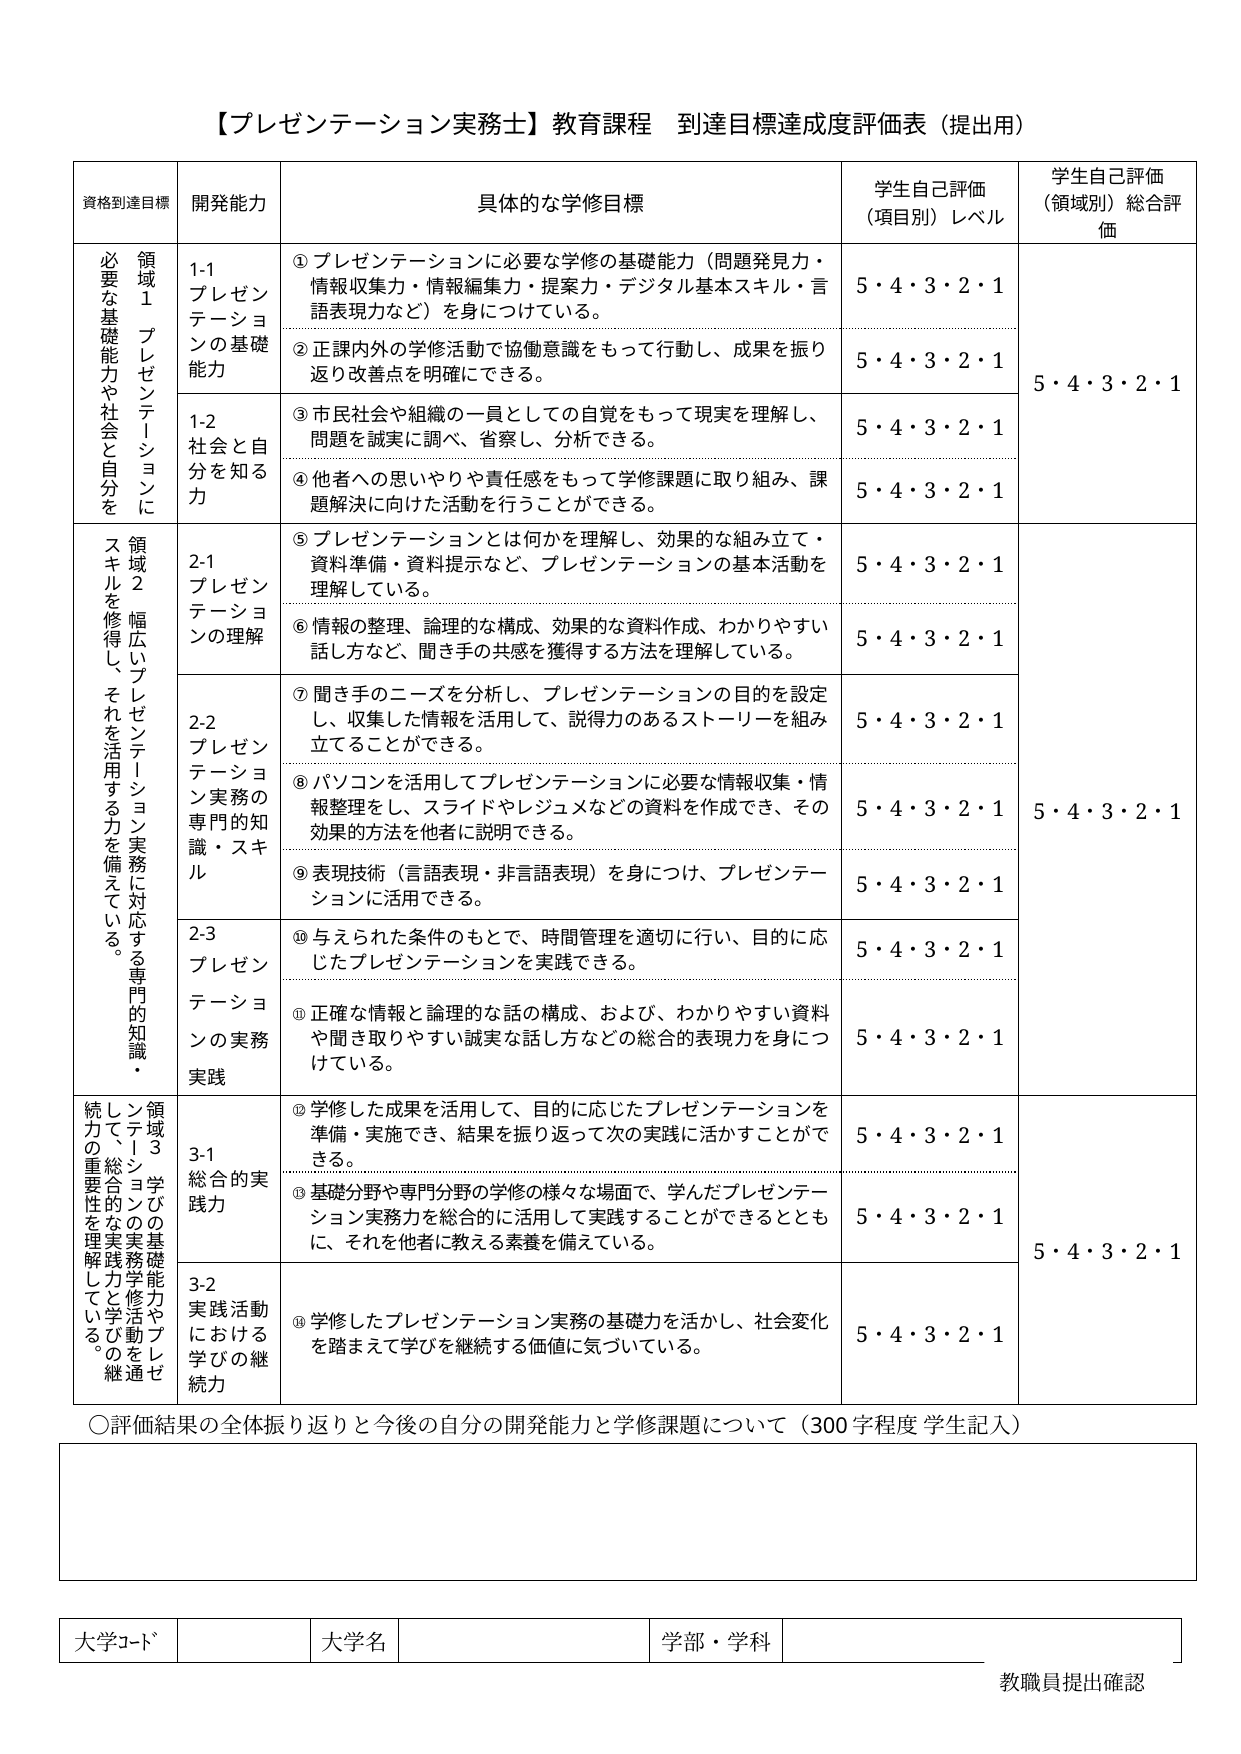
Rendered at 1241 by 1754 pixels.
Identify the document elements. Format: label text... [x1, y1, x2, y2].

table_cell 5・4・3・2・1 [1019, 244, 1196, 523]
table_cell 領域３ 学びの基礎能力やプレゼンテーションの実務学修活動を通して、総合的な実践力と学びの継続力の重要性を理解している。 [74, 1096, 177, 1404]
table_cell 領域１ プレゼンテーションに必要な基礎能力や社会と自分を知る力を備え、実践学修ができる基礎能力を修得している。 [74, 244, 177, 523]
table_cell ②正課内外の学修活動で協働意識をもって行動し、成果を振り返り改善点を明確にできる。 [281, 328, 841, 393]
table_cell 5・4・3・2・1 [1019, 1096, 1196, 1404]
table_cell 5・4・3・2・1 [842, 244, 1018, 328]
table_cell 5・4・3・2・1 [842, 394, 1018, 458]
table_cell 1-2 社会と自分を知る力 [178, 394, 280, 523]
table_cell ⑨表現技術（言語表現・非言語表現）を身につけ、プレゼンテーションに活用できる。 [281, 849, 841, 919]
table_header 学生自己評価 （領域別）総合評価 [1019, 162, 1196, 243]
table_header [178, 1619, 310, 1662]
table_header 大学ｺｰﾄﾞ [60, 1619, 177, 1662]
table_cell 5・4・3・2・1 [842, 675, 1018, 763]
table_cell 5・4・3・2・1 [842, 979, 1018, 1095]
table_cell 1-1 プレゼンテーションの基礎能力 [178, 244, 280, 393]
table_cell 2-3 プレゼンテーションの実務実践 [178, 920, 280, 1095]
table_cell ①プレゼンテーションに必要な学修の基礎能力（問題発見力・情報収集力・情報編集力・提案力・デジタル基本スキル・言語表現力など）を身につけている。 [281, 244, 841, 328]
table_header 学生自己評価 （項目別）レベル [842, 162, 1018, 243]
table_cell 5・4・3・2・1 [842, 458, 1018, 523]
text 【プレゼンテーション実務士】教育課程 到達目標達成度評価表（提出用） [89, 104, 1152, 142]
table_cell 5・4・3・2・1 [842, 603, 1018, 674]
table_cell 3-2 実践活動における学びの継続力 [178, 1263, 280, 1404]
table_cell 5・4・3・2・1 [842, 920, 1018, 979]
table_cell 5・4・3・2・1 [842, 1263, 1018, 1404]
table_cell 5・4・3・2・1 [842, 328, 1018, 393]
table_cell 5・4・3・2・1 [842, 524, 1018, 603]
table_cell ④他者への思いやりや責任感をもって学修課題に取り組み、課題解決に向けた活動を行うことができる。 [281, 458, 841, 523]
table_header [783, 1619, 1181, 1662]
table_header [60, 1444, 1196, 1579]
table_cell ⑤プレゼンテーションとは何かを理解し、効果的な組み立て・資料準備・資料提示など、プレゼンテーションの基本活動を理解している。 [281, 524, 841, 603]
table_header 学部・学科 [650, 1619, 782, 1662]
table_cell ⑥情報の整理、論理的な構成、効果的な資料作成、わかりやすい話し方など、聞き手の共感を獲得する方法を理解している。 [281, 603, 841, 674]
table_cell 5・4・3・2・1 [842, 763, 1018, 849]
table_cell ⑫学修した成果を活用して、目的に応じたプレゼンテーションを準備・実施でき、結果を振り返って次の実践に活かすことができる。 [281, 1096, 841, 1171]
table_header 具体的な学修目標 [281, 162, 841, 243]
text 〇評価結果の全体振り返りと今後の自分の開発能力と学修課題について（300字程度 学生記入） [89, 1405, 1152, 1443]
table_cell 2-2 プレゼンテーション実務の専門的知識・スキル [178, 675, 280, 919]
table_cell 5・4・3・2・1 [842, 849, 1018, 919]
table_cell ⑧パソコンを活用してプレゼンテーションに必要な情報収集・情報整理をし、スライドやレジュメなどの資料を作成でき、その効果的方法を他者に説明できる。 [281, 763, 841, 849]
table_cell 5・4・3・2・1 [1019, 524, 1196, 1095]
table_header 開発能力 [178, 162, 280, 243]
table_cell ⑦聞き手のニーズを分析し、プレゼンテーションの目的を設定し、収集した情報を活用して、説得力のあるストーリーを組み立てることができる。 [281, 675, 841, 763]
table_cell ⑬基礎分野や専門分野の学修の様々な場面で、学んだプレゼンテーション実務力を総合的に活用して実践することができるとともに、それを他者に教える素養を備えている。 [281, 1171, 841, 1262]
table_cell ⑭学修したプレゼンテーション実務の基礎力を活かし、社会変化を踏まえて学びを継続する価値に気づいている。 [281, 1263, 841, 1404]
table_header 資格到達目標 [74, 162, 177, 243]
table_cell ⑪正確な情報と論理的な話の構成、および、わかりやすい資料や聞き取りやすい誠実な話し方などの総合的表現力を身につけている。 [281, 979, 841, 1095]
table_cell ③市民社会や組織の一員としての自覚をもって現実を理解し、問題を誠実に調べ、省察し、分析できる。 [281, 394, 841, 458]
table_header [399, 1619, 649, 1662]
table_header 大学名 [311, 1619, 398, 1662]
table_cell ⑩与えられた条件のもとで、時間管理を適切に行い、目的に応じたプレゼンテーションを実践できる。 [281, 920, 841, 979]
table_cell 2-1 プレゼンテーションの理解 [178, 524, 280, 674]
table_cell 5・4・3・2・1 [842, 1096, 1018, 1171]
table_cell 3-1 総合的実践力 [178, 1096, 280, 1262]
table_cell 領域２ 幅広いプレゼンテーション実務に対応する専門的知識・スキルを修得し、それを活用する力を備えている。 [74, 524, 177, 1095]
table_cell 5・4・3・2・1 [842, 1171, 1018, 1262]
